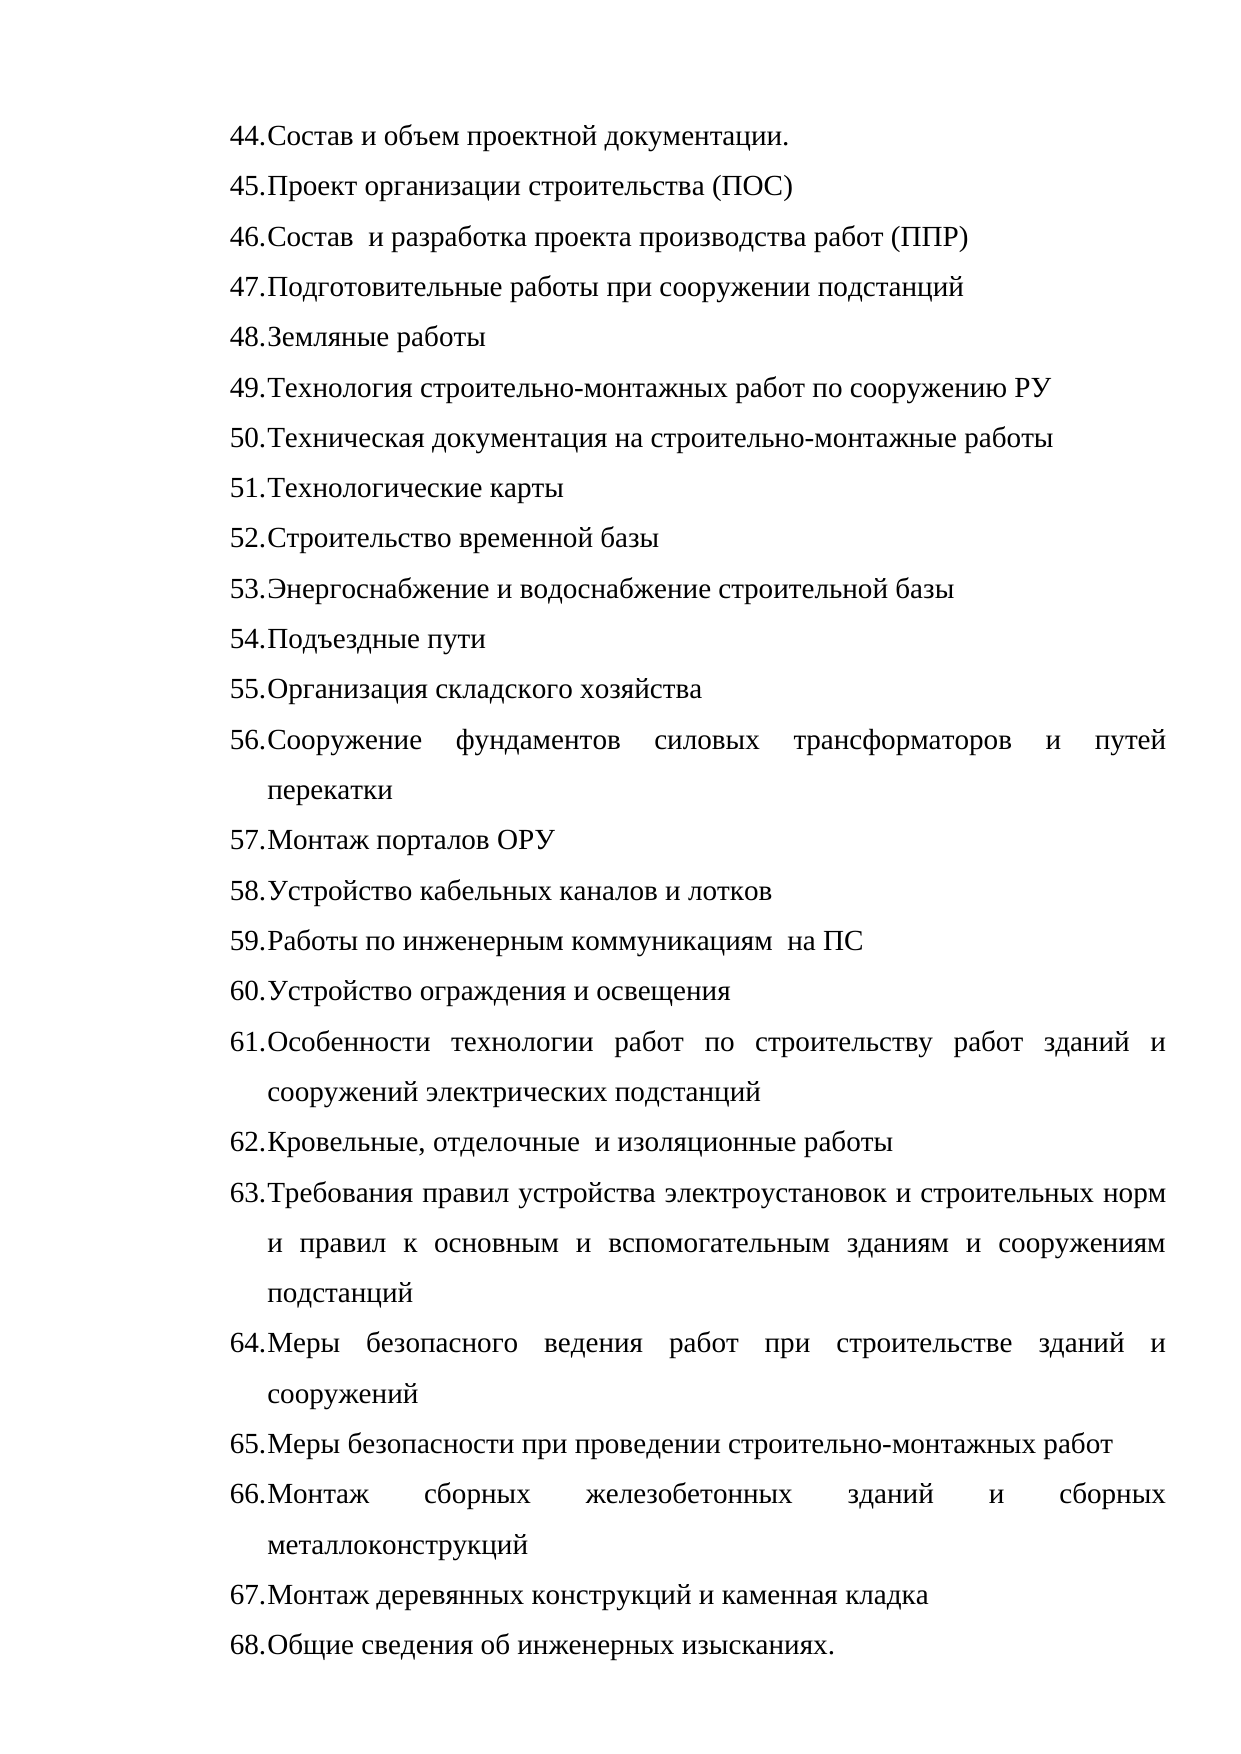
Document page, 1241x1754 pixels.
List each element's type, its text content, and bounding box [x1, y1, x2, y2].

list Состав и разработка проекта производства работ (ППР) [229, 219, 1167, 252]
list Монтаж сборных железобетонных зданий и сборных металлоконструкций [229, 1477, 1167, 1560]
list Меры безопасного ведения работ при строительстве зданий и сооружений [229, 1326, 1167, 1409]
list Сооружение фундаментов силовых трансформаторов и путей перекатки [229, 722, 1167, 806]
list Кровельные, отделочные и изоляционные работы [229, 1124, 1167, 1158]
list Подъездные пути [229, 621, 1167, 655]
list Монтаж деревянных конструкций и каменная кладка [229, 1577, 1167, 1611]
list Подготовительные работы при сооружении подстанций [229, 269, 1167, 303]
list Техническая документация на строительно-монтажные работы [229, 420, 1167, 453]
list Устройство ограждения и освещения [229, 973, 1167, 1007]
list Технология строительно-монтажных работ по сооружению РУ [229, 370, 1167, 403]
list Проект организации строительства (ПОС) [229, 168, 1167, 202]
list Требования правил устройства электроустановок и строительных норм и правил к основным и вспомогательным зданиям и сооружениям подстанций [229, 1175, 1167, 1309]
list Особенности технологии работ по строительству работ зданий и сооружений электрических подстанций [229, 1024, 1167, 1108]
list Работы по инженерным коммуникациям на ПС [229, 923, 1167, 957]
list Состав и объем проектной документации. [229, 118, 1167, 152]
list Общие сведения об инженерных изысканиях. [229, 1627, 1167, 1661]
list Монтаж порталов ОРУ [229, 822, 1167, 856]
list Строительство временной базы [229, 521, 1167, 554]
list Технологические карты [229, 470, 1167, 504]
list Меры безопасности при проведении строительно-монтажных работ [229, 1426, 1167, 1460]
list Устройство кабельных каналов и лотков [229, 873, 1167, 906]
list Организация складского хозяйства [229, 672, 1167, 705]
list Энергоснабжение и водоснабжение строительной базы [229, 571, 1167, 604]
list Земляные работы [229, 319, 1167, 353]
